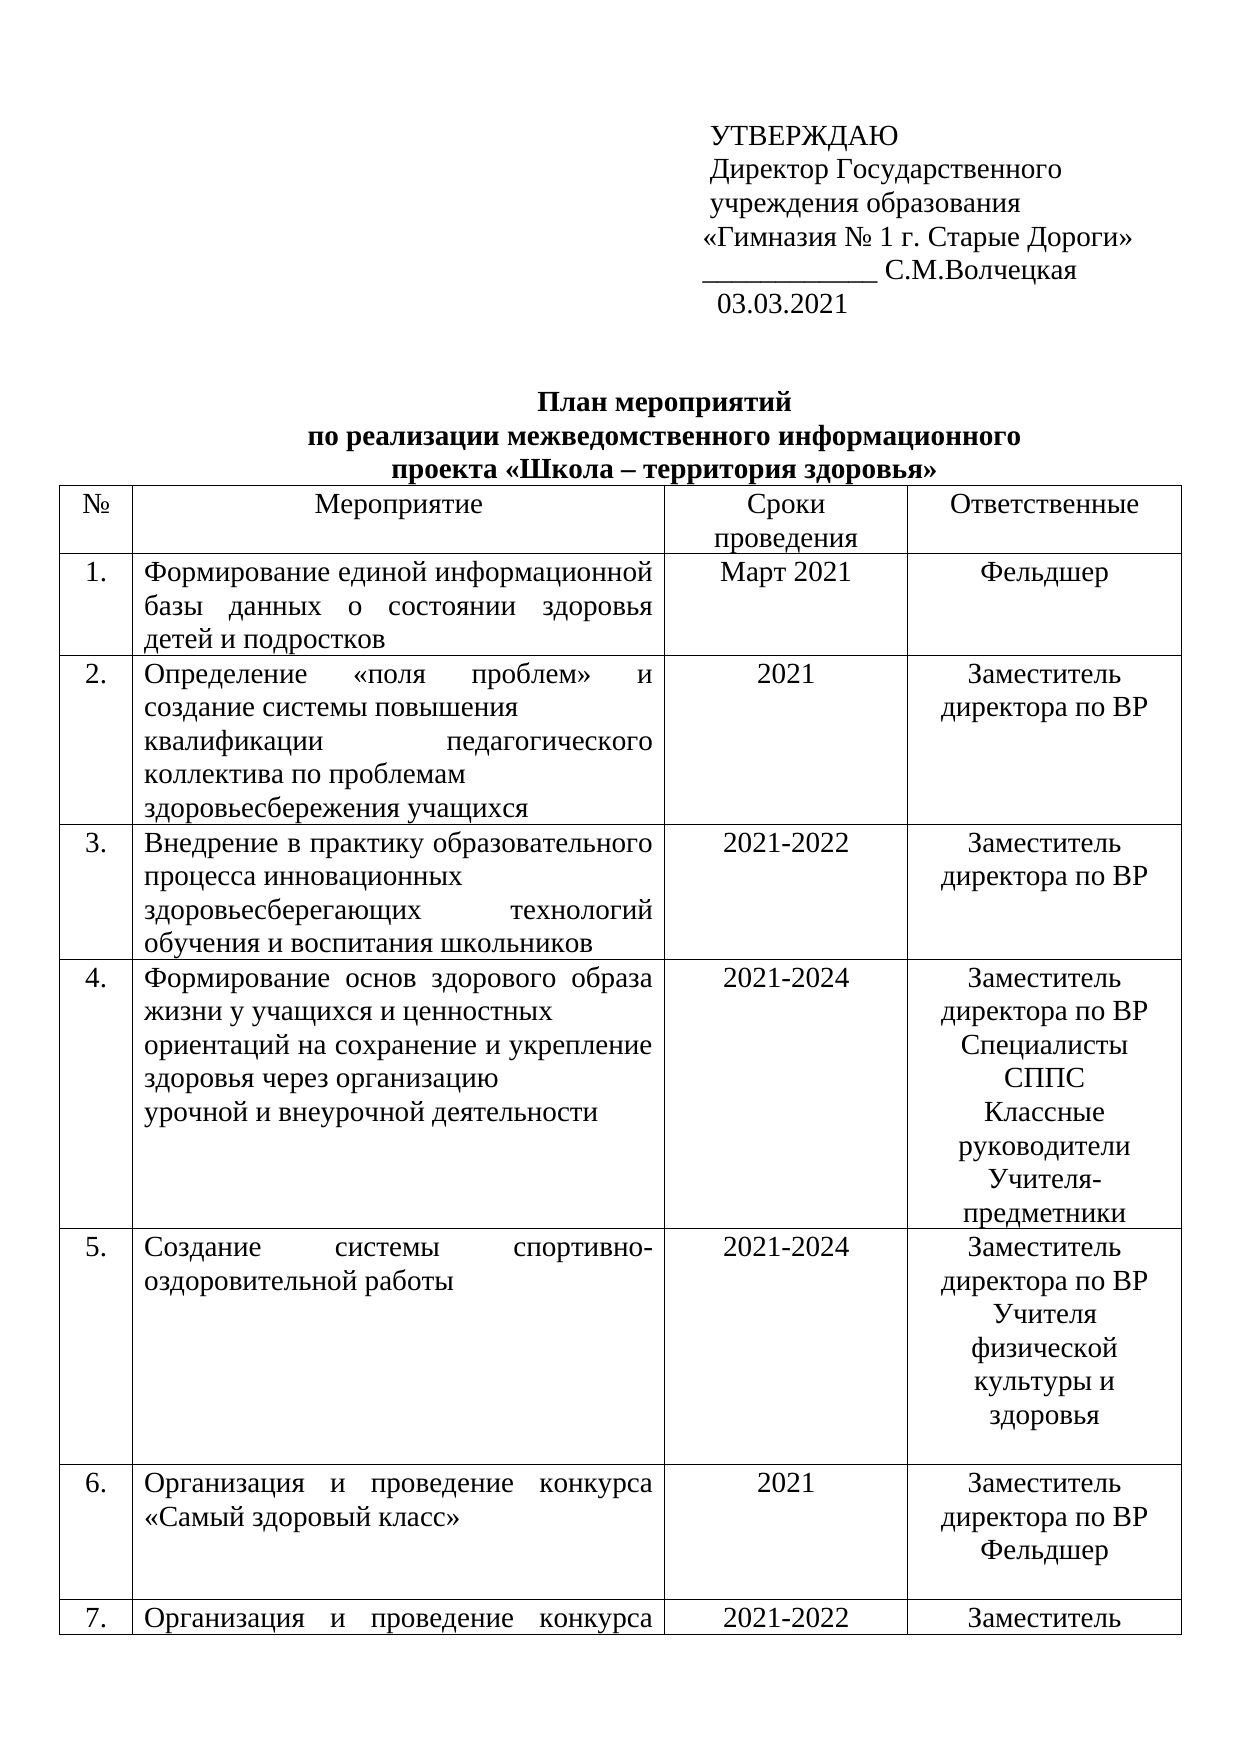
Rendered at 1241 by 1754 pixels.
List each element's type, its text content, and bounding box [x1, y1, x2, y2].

text по реализации межведомственного информационного [177, 418, 1152, 452]
text УТВЕРЖДАЮ [177, 118, 1152, 152]
text План мероприятий [177, 384, 1152, 418]
table_cell 7. [60, 1600, 132, 1634]
text учреждения образования [177, 185, 1152, 219]
table_cell 1. [60, 554, 132, 655]
table_cell Организация и проведение конкурса «Самый здоровый класс» [133, 1465, 664, 1599]
table_header Ответственные [908, 486, 1181, 553]
table_header Сроки проведения [665, 486, 907, 553]
table_cell 4. [60, 960, 132, 1228]
table_cell 2021-2024 [665, 960, 907, 1228]
table_cell 2021-2024 [665, 1229, 907, 1464]
table_cell Создание системы спортивно-оздоровительной работы [133, 1229, 664, 1464]
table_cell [133, 1600, 664, 1634]
table_cell Внедрение в практику образовательного процесса инновационных здоровьесберегающих технологий обучения и воспитания школьников [133, 825, 664, 959]
table_cell 2021 [665, 656, 907, 824]
text ____________ С.М.Волчецкая [177, 252, 1152, 286]
table_header Мероприятие [133, 486, 664, 553]
table_cell Заместитель директора по ВР Специалисты СППС Классные руководители Учителя-предметники [908, 960, 1181, 1228]
table_cell Заместитель директора по ВР Фельдшер [908, 1465, 1181, 1599]
table_cell Заместитель директора по ВР [908, 825, 1181, 959]
text проекта «Школа – территория здоровья» [177, 452, 1152, 485]
table_header № [60, 486, 132, 553]
text 03.03.2021 [177, 286, 1152, 319]
table_cell 5. [60, 1229, 132, 1464]
table_cell Формирование единой информационной базы данных о состоянии здоровья детей и подростков [133, 554, 664, 655]
table_cell 2021-2022 [665, 1600, 907, 1634]
table_cell Заместитель директора по ВР [908, 656, 1181, 824]
table_cell Март 2021 [665, 554, 907, 655]
table_cell Заместитель директора по ВР Учителя физической культуры и здоровья [908, 1229, 1181, 1464]
table_cell Определение «поля проблем» и создание системы повышения квалификации педагогического коллектива по проблемам здоровьесбережения учащихся [133, 656, 664, 824]
table_cell 2. [60, 656, 132, 824]
table_cell 3. [60, 825, 132, 959]
text Директор Государственного [177, 152, 1152, 185]
text «Гимназия № 1 г. Старые Дороги» [177, 219, 1152, 252]
table_cell 2021 [665, 1465, 907, 1599]
table_cell Фельдшер [908, 554, 1181, 655]
table_cell Формирование основ здорового образа жизни у учащихся и ценностных ориентаций на сохранение и укрепление здоровья через организацию урочной и внеурочной деятельности [133, 960, 664, 1228]
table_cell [908, 1600, 1181, 1634]
table_cell 2021-2022 [665, 825, 907, 959]
table_cell 6. [60, 1465, 132, 1599]
